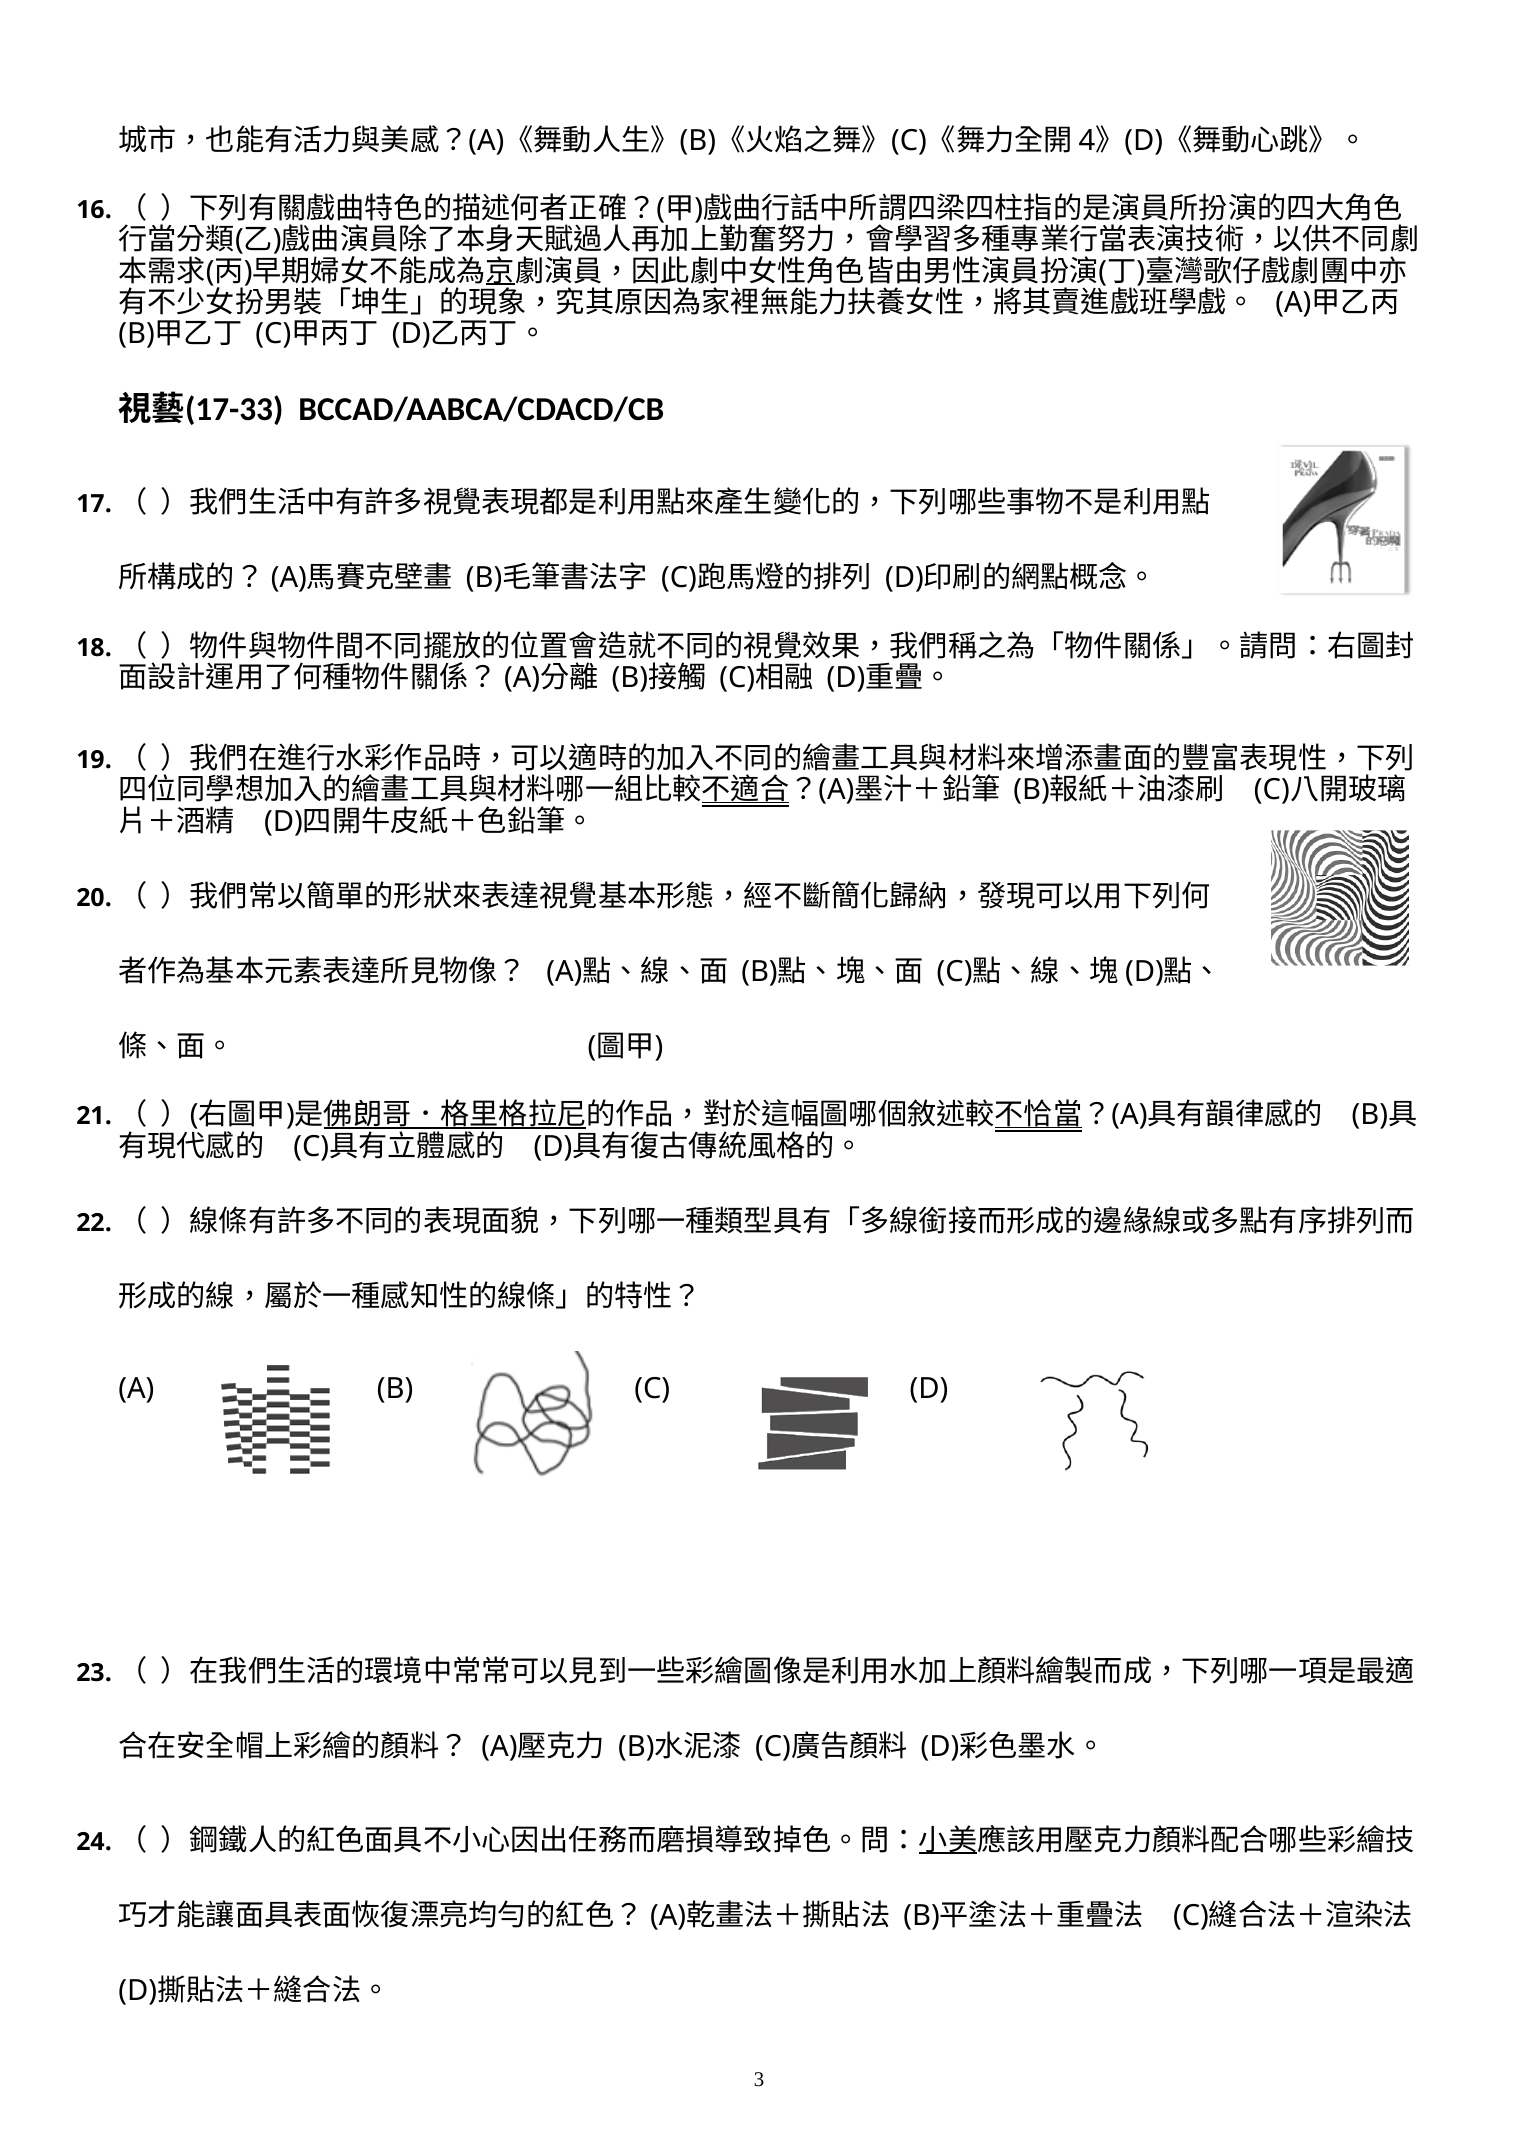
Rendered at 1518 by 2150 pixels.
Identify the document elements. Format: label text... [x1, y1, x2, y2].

picture [746, 1351, 890, 1484]
picture [471, 1351, 616, 1496]
list 視藝(17-33) BCCAD/AABCA/CDACD/CB [118, 368, 1429, 443]
list （ ）鋼鐵人的紅色面具不小心因出任務而磨損導致掉色。問：小美應該用壓克力顏料配合哪些彩繪技巧才能讓面具表面恢復漂亮均勻的紅色？ (A)乾畫法＋撕貼法 (B)平塗法＋重疊法 (C)縫合法＋渲染法 (D)撕貼法＋縫合法。 [118, 1800, 1429, 2025]
list （ ）線條有許多不同的表現面貌，下列哪一種類型具有「多線銜接而形成的邊緣線或多點有序排列而形成的線，屬於一種感知性的線條」的特性？ [118, 1181, 1429, 1331]
list （ ）在我們生活的環境中常常可以見到一些彩繪圖像是利用水加上顏料繪製而成，下列哪一項是最適合在安全帽上彩繪的顏料？ (A)壓克力 (B)水泥漆 (C)廣告顏料 (D)彩色墨水。 [118, 1631, 1429, 1781]
list （ ）(右圖甲)是佛朗哥．格里格拉尼的作品，對於這幅圖哪個敘述較不恰當？(A)具有韻律感的 (B)具有現代感的 (C)具有立體感的 (D)具有復古傳統風格的。 [118, 1100, 1429, 1162]
list （ ）下列有關戲曲特色的描述何者正確？(甲)戲曲行話中所謂四梁四柱指的是演員所扮演的四大角色行當分類(乙)戲曲演員除了本身天賦過人再加上勤奮努力，會學習多種專業行當表演技術，以供不同劇本需求(丙)早期婦女不能成為京劇演員，因此劇中女性角色皆由男性演員扮演(丁)臺灣歌仔戲劇團中亦有不少女扮男裝「坤生」的現象，究其原因為家裡無能力扶養女性，將其賣進戲班學戲。 (A)甲乙丙 (B)甲乙丁 (C)甲丙丁 (D)乙丙丁。 [118, 193, 1429, 350]
list （ ）我們在進行水彩作品時，可以適時的加入不同的繪畫工具與材料來增添畫面的豐富表現性，下列四位同學想加入的繪畫工具與材料哪一組比較不適合？(A)墨汁＋鉛筆 (B)報紙＋油漆刷 (C)八開玻璃片＋酒精 (D)四開牛皮紙＋色鉛筆。 [118, 743, 1429, 837]
picture [1275, 443, 1414, 601]
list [118, 100, 1429, 175]
list （ ）物件與物件間不同擺放的位置會造就不同的視覺效果，我們稱之為「物件關係」。請問：右圖封面設計運用了何種物件關係？ (A)分離 (B)接觸 (C)相融 (D)重疊。 [118, 631, 1429, 725]
list （ ）我們常以簡單的形狀來表達視覺基本形態，經不斷簡化歸納，發現可以用下列何者作為基本元素表達所見物像？ (A)點、線、面 (B)點、塊、面 (C)點、線、塊 (D)點、條、面。 (圖甲) [118, 856, 1429, 1081]
list （ ）我們生活中有許多視覺表現都是利用點來產生變化的，下列哪些事物不是利用點所構成的？ (A)馬賽克壁畫 (B)毛筆書法字 (C)跑馬燈的排列 (D)印刷的網點概念。 [118, 462, 1429, 612]
picture [1027, 1360, 1161, 1496]
text (A) (B) (C) (D) [118, 1350, 1429, 1425]
